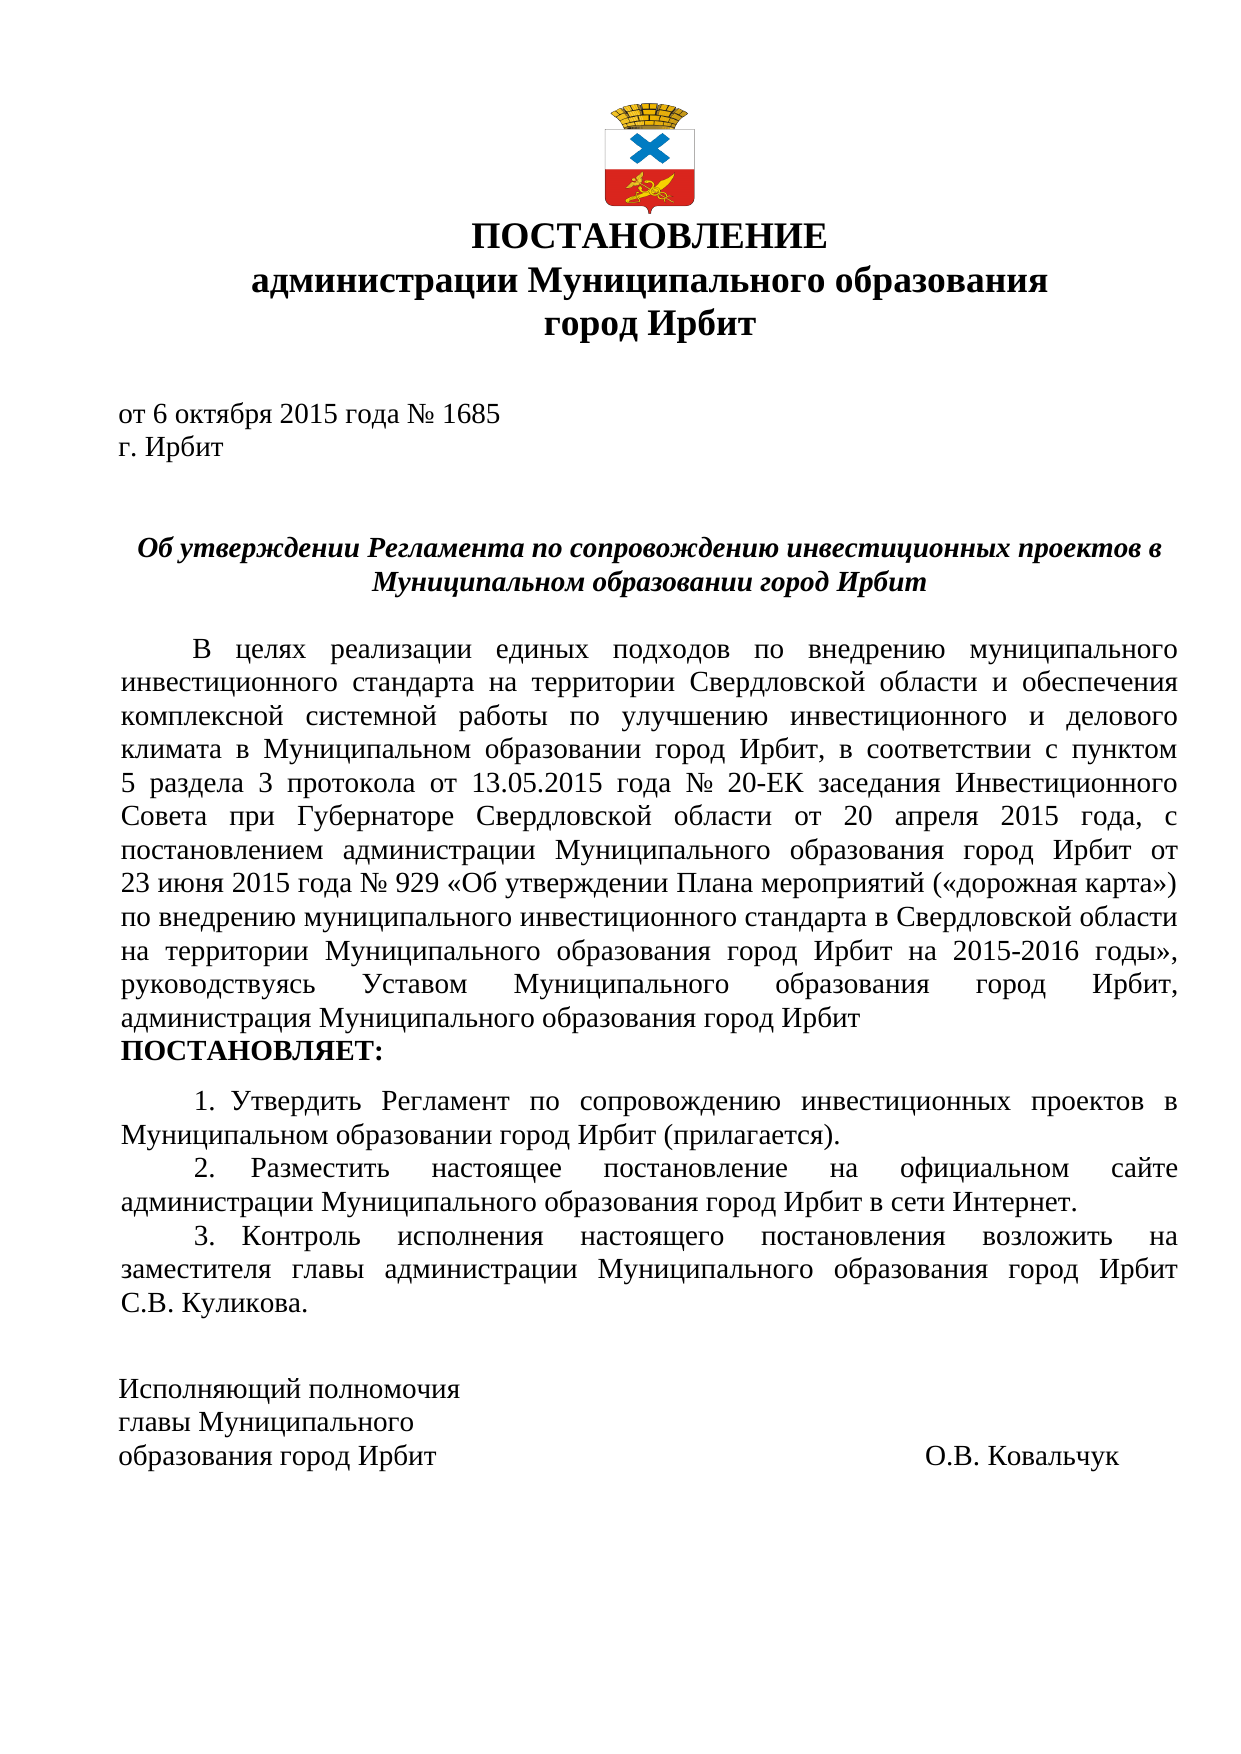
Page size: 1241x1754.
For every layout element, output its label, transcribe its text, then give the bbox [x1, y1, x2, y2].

text В целях реализации единых подходов по внедрению муниципального инвестиционного стандарта на территории Свердловской области и обеспечения комплексной системной работы по улучшению инвестиционного и делового климата в Муниципальном образовании город Ирбит, в соответствии с пунктом 5 раздела 3 протокола от 13.05.2015 года № 20-ЕК заседания Инвестиционного Совета при Губернаторе Свердловской области от 20 апреля 2015 года, с постановлением администрации Муниципального образования город Ирбит от 23 июня 2015 года № 929 «Об утверждении Плана мероприятий («дорожная карта») по внедрению муниципального инвестиционного стандарта в Свердловской области на территории Муниципального образования город Ирбит на 2015-2016 годы», руководствуясь Уставом Муниципального образования город Ирбит, администрация Муниципального образования город Ирбит [121, 631, 1179, 1033]
text главы Муниципального [118, 1404, 1181, 1438]
list Разместить настоящее постановление на официальном сайте администрации Муниципального образования город Ирбит в сети Интернет. [121, 1151, 1179, 1218]
title Об утверждении Регламента по сопровождению инвестиционных проектов в Муниципальном образовании город Ирбит [118, 530, 1181, 597]
text от 6 октября 2015 года № 1685 [118, 396, 1181, 429]
text ПОСТАНОВЛЯЕТ: [121, 1033, 1179, 1067]
text Исполняющий полномочия [118, 1371, 1181, 1404]
text г. Ирбит [118, 429, 1181, 463]
text город Ирбит [118, 300, 1181, 343]
picture [604, 103, 695, 214]
list Контроль исполнения настоящего постановления возложить на заместителя главы администрации Муниципального образования город Ирбит С.В. Куликова. [121, 1218, 1179, 1318]
text образования город Ирбит О.В. Ковальчук [118, 1438, 1181, 1472]
text ПОСТАНОВЛЕНИЕ [118, 214, 1181, 257]
text администрации Муниципального образования [118, 257, 1181, 300]
list Утвердить Регламент по сопровождению инвестиционных проектов в Муниципальном образовании город Ирбит (прилагается). [121, 1083, 1179, 1151]
